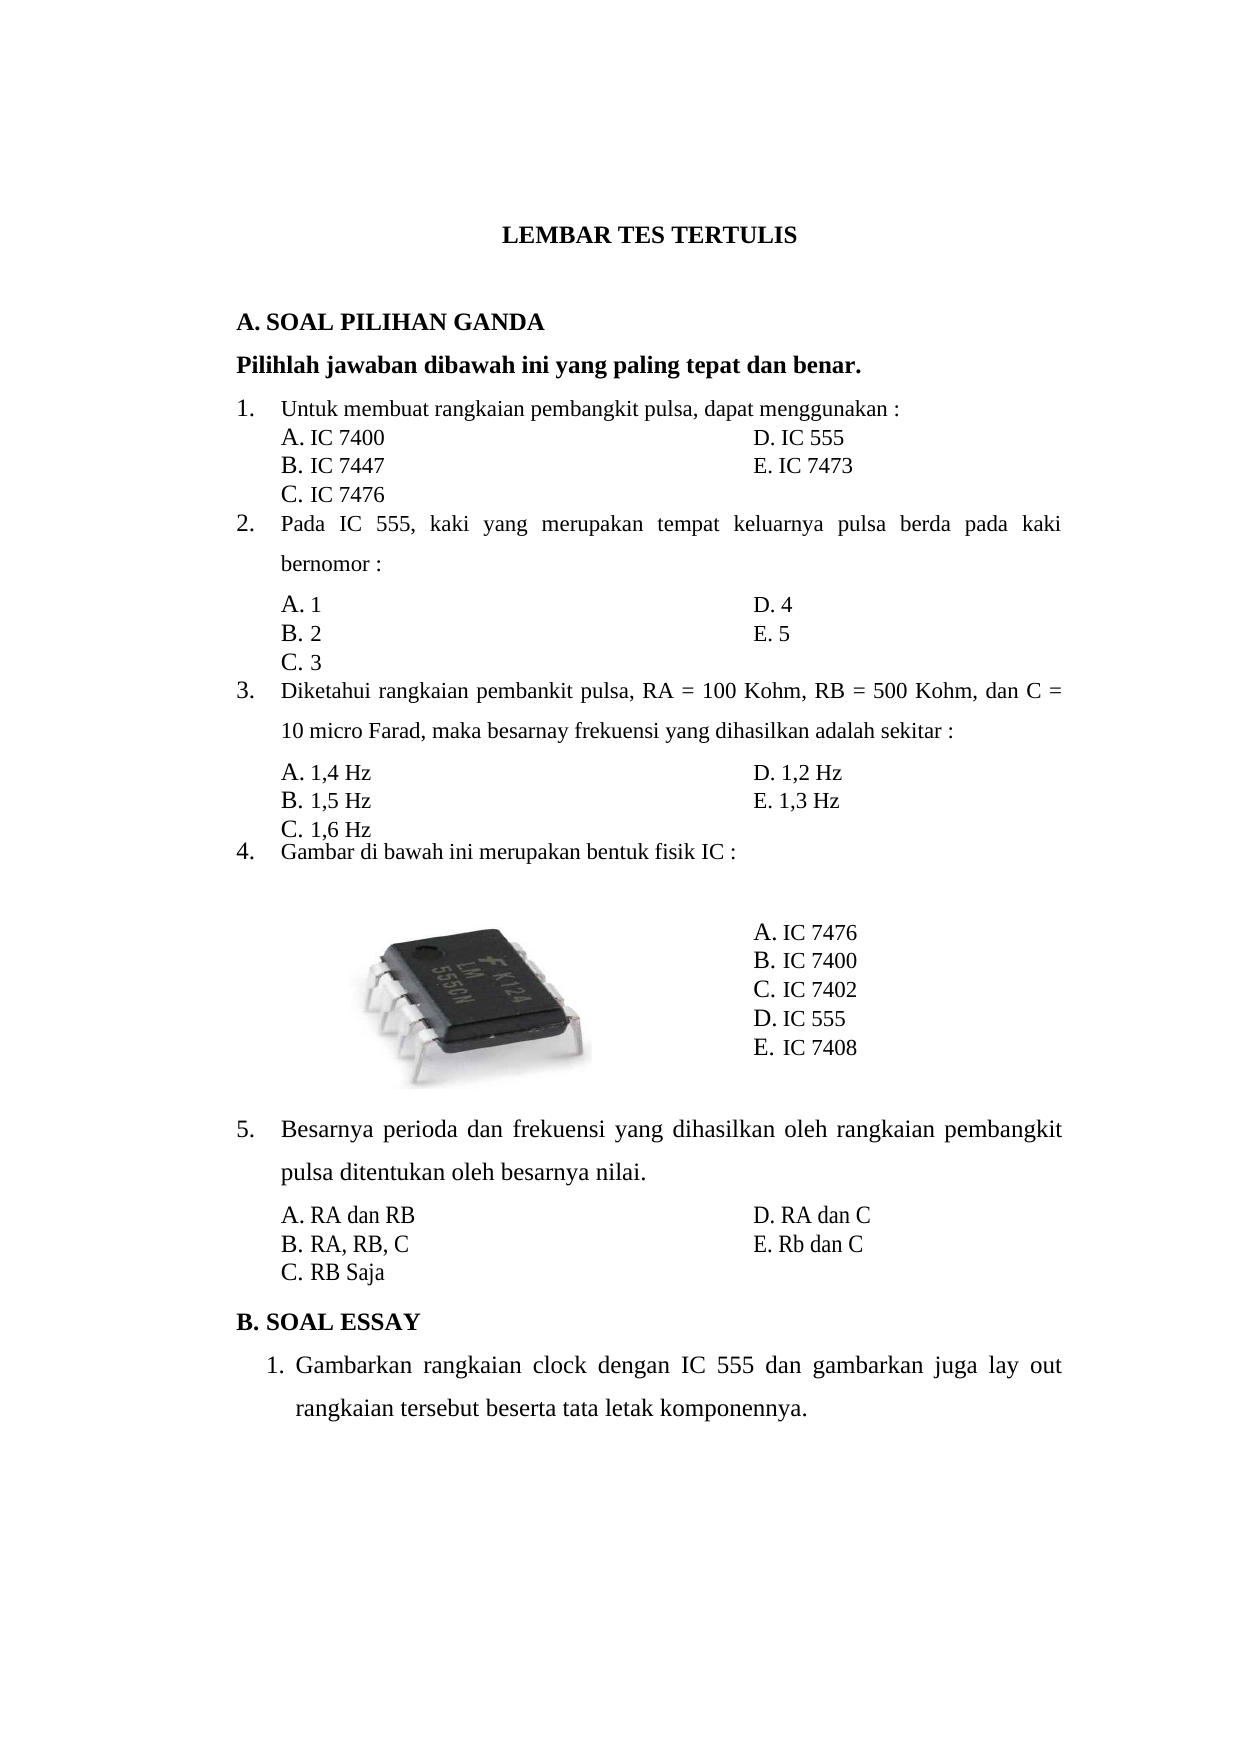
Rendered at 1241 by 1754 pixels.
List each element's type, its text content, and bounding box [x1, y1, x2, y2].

list IC 555 [753, 1003, 1063, 1032]
list Besarnya perioda dan frekuensi yang dihasilkan oleh rangkaian pembangkit pulsa ditentukan oleh besarnya nilai. [236, 1114, 1063, 1186]
text LEMBAR TES TERTULIS [236, 220, 1063, 249]
text Pilihlah jawaban dibawah ini yang paling tepat dan benar. [236, 350, 1063, 378]
list 1,4 Hz D. 1,2 Hz [281, 757, 1063, 786]
list 1 D. 4 [281, 589, 1063, 618]
list IC 7400 [753, 946, 1063, 974]
picture [350, 923, 592, 1089]
list RB Saja [281, 1257, 1063, 1286]
list Diketahui rangkaian pembankit pulsa, RA = 100 Kohm, RB = 500 Kohm, dan C = 10 micro Farad, maka besarnay frekuensi yang dihasilkan adalah sekitar : [236, 675, 1063, 744]
list Gambar di bawah ini merupakan bentuk fisik IC : [236, 843, 1063, 864]
list IC 7408 [753, 1032, 1063, 1061]
list 1,5 Hz E. 1,3 Hz [281, 786, 1063, 814]
list IC 7447 E. IC 7473 [281, 450, 1063, 479]
list Untuk membuat rangkaian pembangkit pulsa, dapat menggunakan : [236, 393, 1063, 422]
list SOAL PILIHAN GANDA [236, 307, 1063, 335]
list 3 [281, 647, 1063, 675]
list SOAL ESSAY [236, 1307, 1063, 1336]
list Gambarkan rangkaian clock dengan IC 555 dan gambarkan juga lay out rangkaian tersebut beserta tata letak komponennya. [266, 1350, 1063, 1422]
list IC 7400 D. IC 555 [281, 422, 1063, 450]
list 2 E. 5 [281, 618, 1063, 647]
list Pada IC 555, kaki yang merupakan tempat keluarnya pulsa berda pada kaki bernomor : [236, 508, 1063, 576]
list RA dan RB D. RA dan C [281, 1200, 1063, 1229]
list IC 7402 [753, 974, 1063, 1003]
list RA, RB, C E. Rb dan C [281, 1229, 1063, 1257]
list 1,6 Hz [281, 814, 1063, 843]
list IC 7476 [753, 917, 1063, 946]
list IC 7476 [281, 479, 1063, 508]
